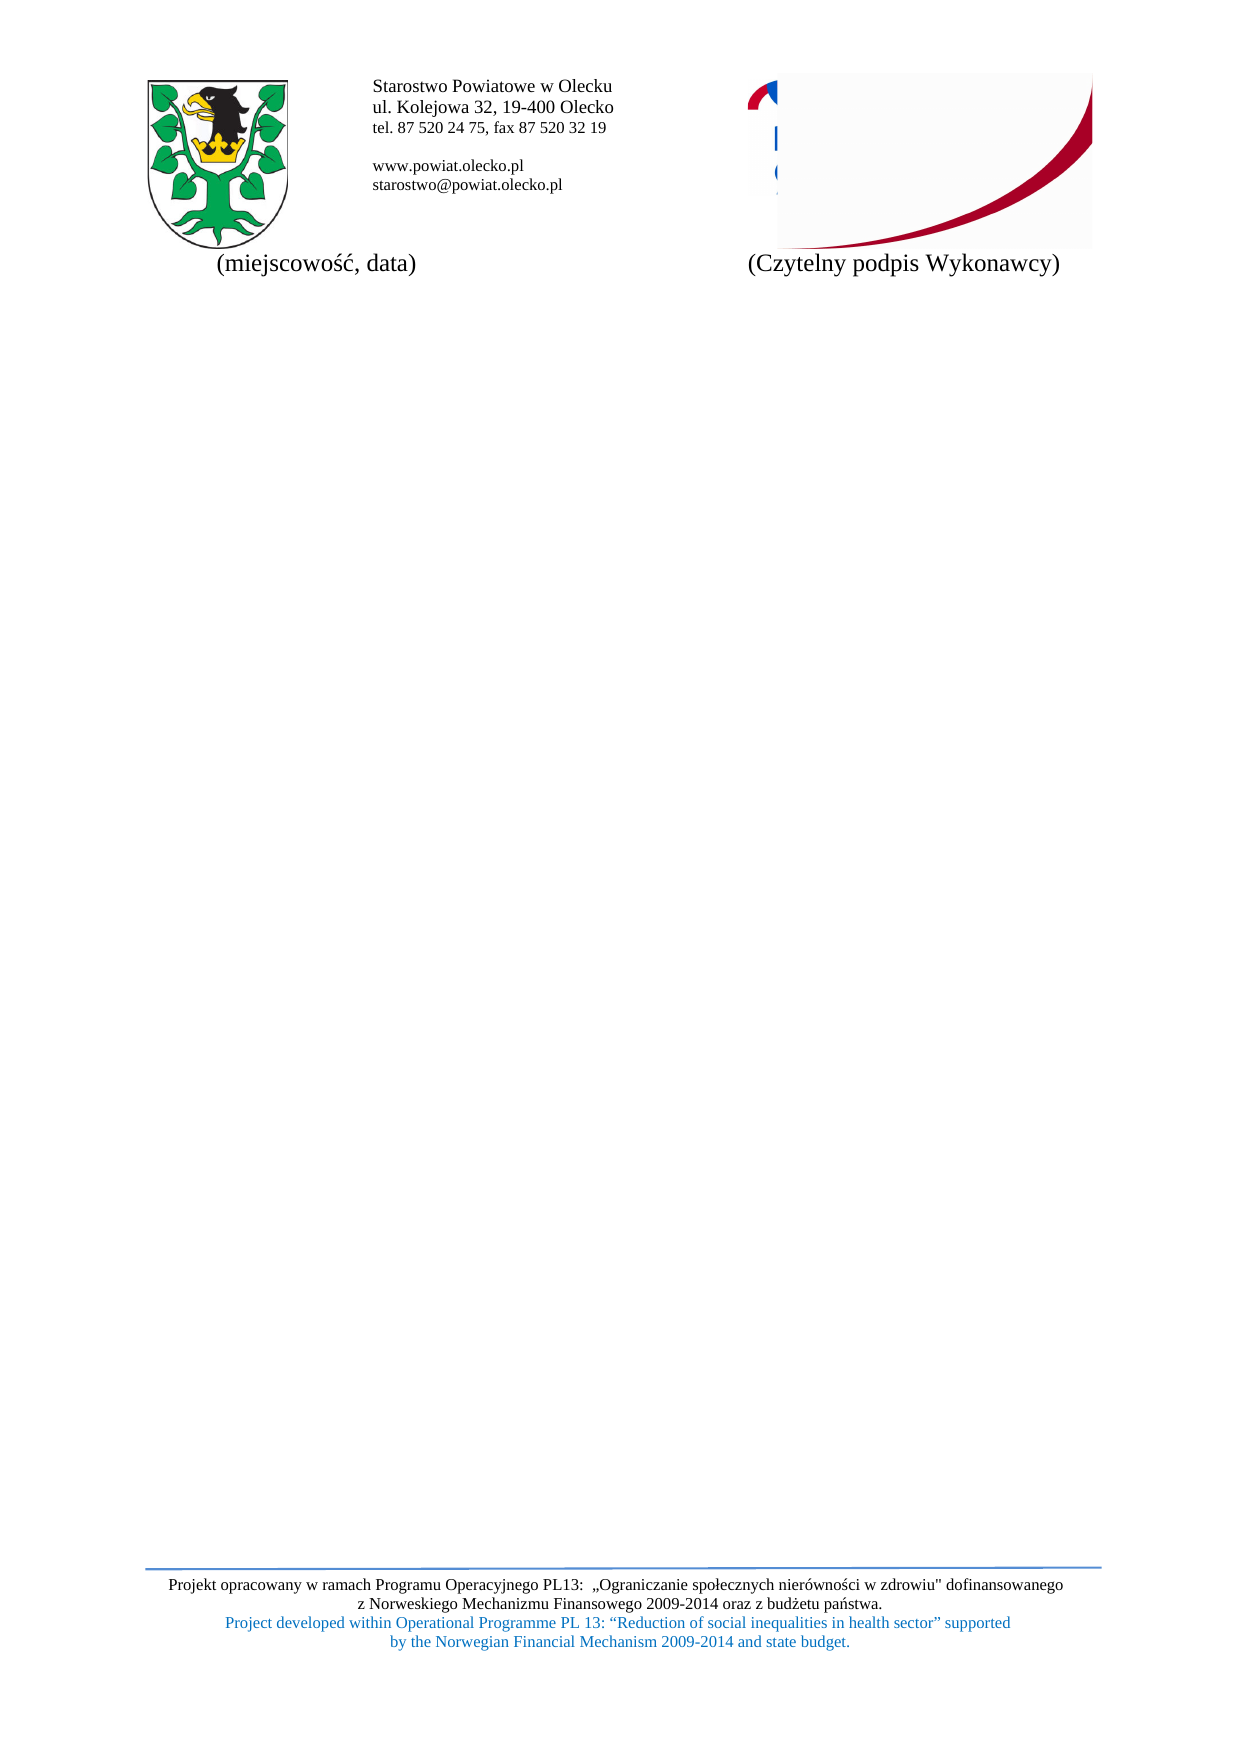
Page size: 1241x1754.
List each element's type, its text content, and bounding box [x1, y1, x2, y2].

picture [147, 80, 288, 249]
text (miejscowość, data) (Czytelny podpis Wykonawcy) [148, 248, 1093, 277]
picture [747, 73, 1093, 249]
